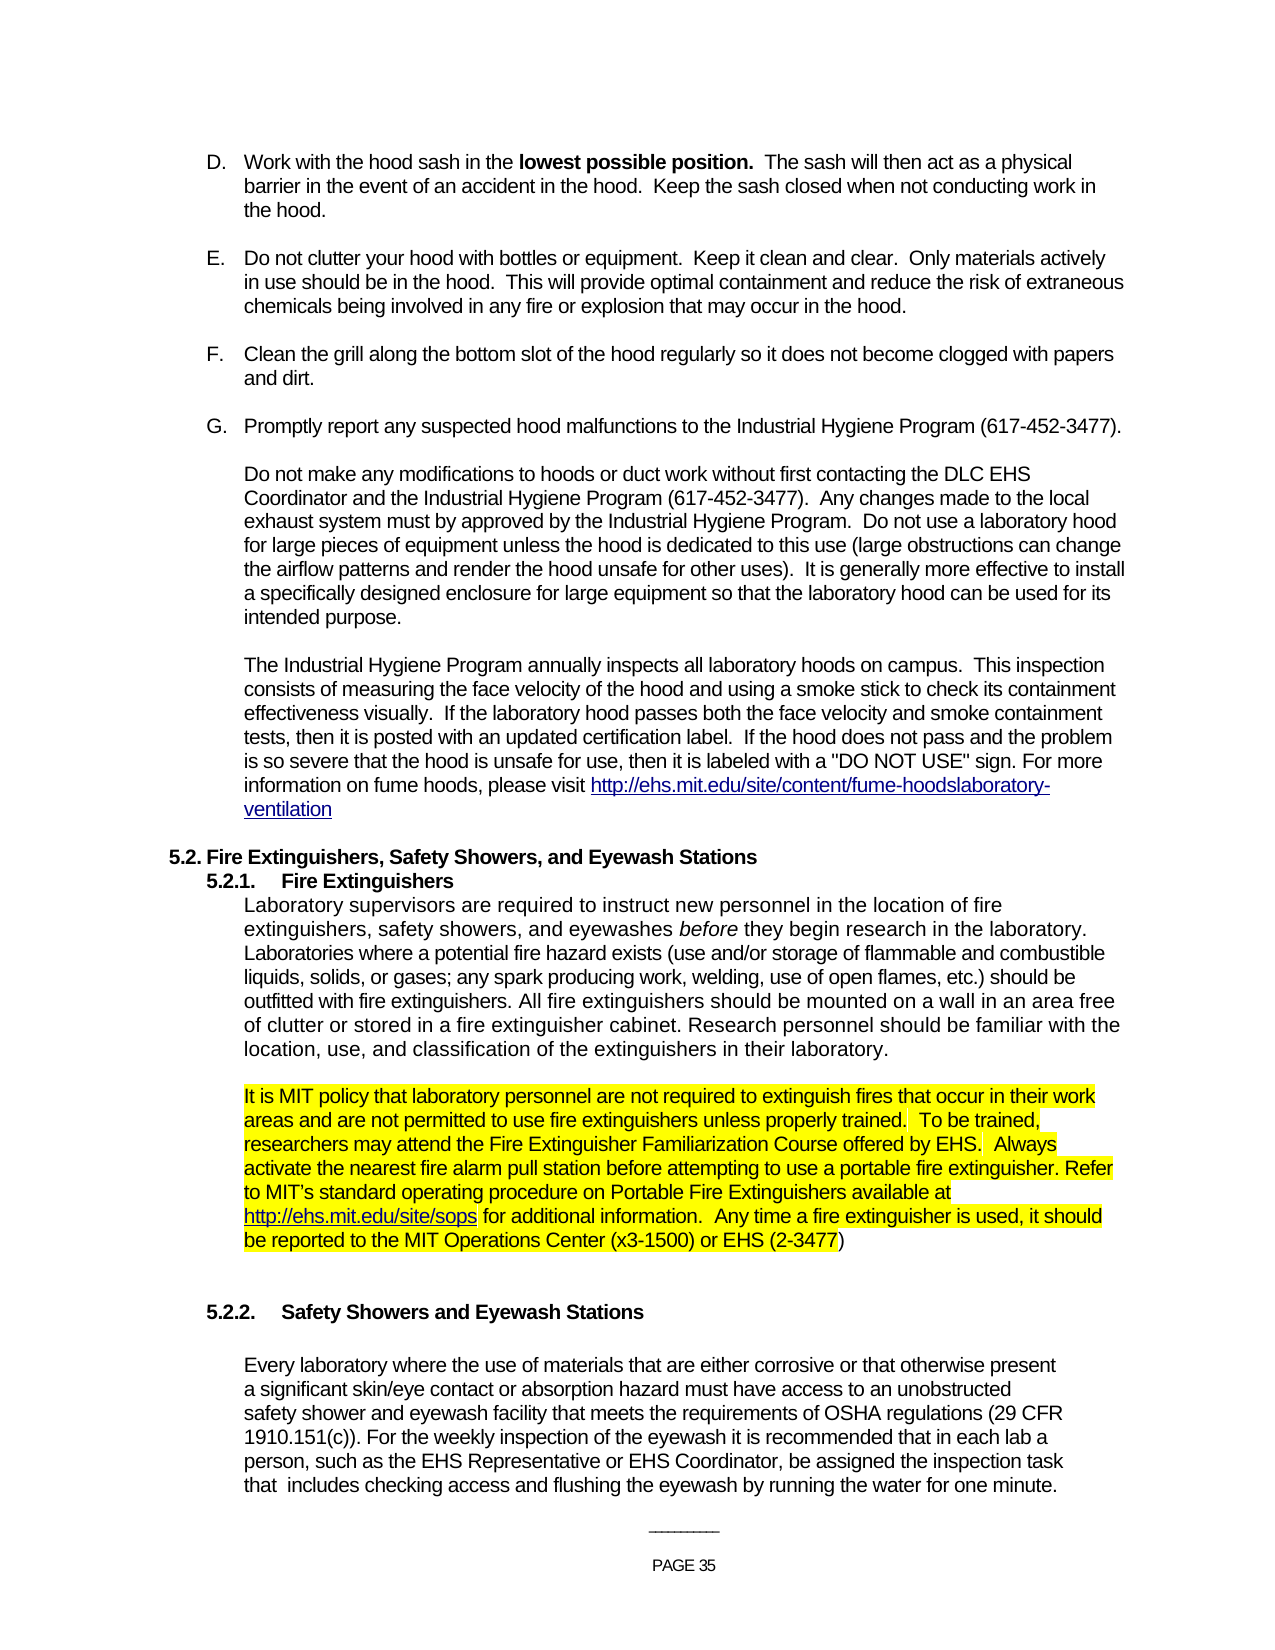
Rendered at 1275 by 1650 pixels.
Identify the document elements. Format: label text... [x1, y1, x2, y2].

list Fire Extinguishers [206, 869, 1125, 893]
text It is MIT policy that laboratory personnel are not required to extinguish fires that occur in their work areas and are not permitted to use fire extinguishers unless properly trained. To be trained, researchers may attend the Fire Extinguisher Familiarization Course offered by EHS. Always activate the nearest fire alarm pull station before attempting to use a portable fire extinguisher. Refer to MIT’s standard operating procedure on Portable Fire Extinguishers available at http://ehs.mit.edu/site/sops for additional information. Any time a fire extinguisher is used, it should be reported to the MIT Operations Center (x3-1500) or EHS (2-3477) [838, 1084, 1125, 1252]
text Promptly report any suspected hood malfunctions to the Industrial Hygiene Program (617-452-3477). [206, 413, 1125, 437]
text Do not make any modifications to hoods or duct work without first contacting the DLC EHS Coordinator and the Industrial Hygiene Program (617-452-3477). Any changes made to the local exhaust system must by approved by the Industrial Hygiene Program. Do not use a laboratory hood for large pieces of equipment unless the hood is dedicated to this use (large obstructions can change the airflow patterns and render the hood unsafe for other uses). It is generally more effective to install a specifically designed enclosure for large equipment so that the laboratory hood can be used for its intended purpose. [244, 461, 1125, 629]
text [244, 1353, 1069, 1497]
text Laboratory supervisors are required to instruct new personnel in the location of fire extinguishers, safety showers, and eyewashes before they begin research in the laboratory. Laboratories where a potential fire hazard exists (use and/or storage of flammable and combustible liquids, solids, or gases; any spark producing work, welding, use of open flames, etc.) should be outfitted with fire extinguishers. All fire extinguishers should be mounted on a wall in an area free of clutter or stored in a fire extinguisher cabinet. Research personnel should be familiar with the location, use, and classification of the extinguishers in their laboratory. [244, 893, 1125, 1060]
list Fire Extinguishers, Safety Showers, and Eyewash Stations [169, 845, 1125, 869]
text Do not clutter your hood with bottles or equipment. Keep it clean and clear. Only materials actively in use should be in the hood. This will provide optimal containment and reduce the risk of extraneous chemicals being involved in any fire or explosion that may occur in the hood. [206, 246, 1125, 318]
text Clean the grill along the bottom slot of the hood regularly so it does not become clogged with papers and dirt. [206, 342, 1125, 389]
text Work with the hood sash in the lowest possible position. The sash will then act as a physical barrier in the event of an accident in the hood. Keep the sash closed when not conducting work in the hood. [206, 150, 1125, 222]
list Safety Showers and Eyewash Stations [206, 1300, 1125, 1324]
text The Industrial Hygiene Program annually inspects all laboratory hoods on campus. This inspection consists of measuring the face velocity of the hood and using a smoke stick to check its containment effectiveness visually. If the laboratory hood passes both the face velocity and smoke containment tests, then it is posted with an updated certification label. If the hood does not pass and the problem is so severe that the hood is unsafe for use, then it is labeled with a "DO NOT USE" sign. For more information on fume hoods, please visit http://ehs.mit.edu/site/content/fume-hoodslaboratory-ventilation [244, 653, 1125, 821]
